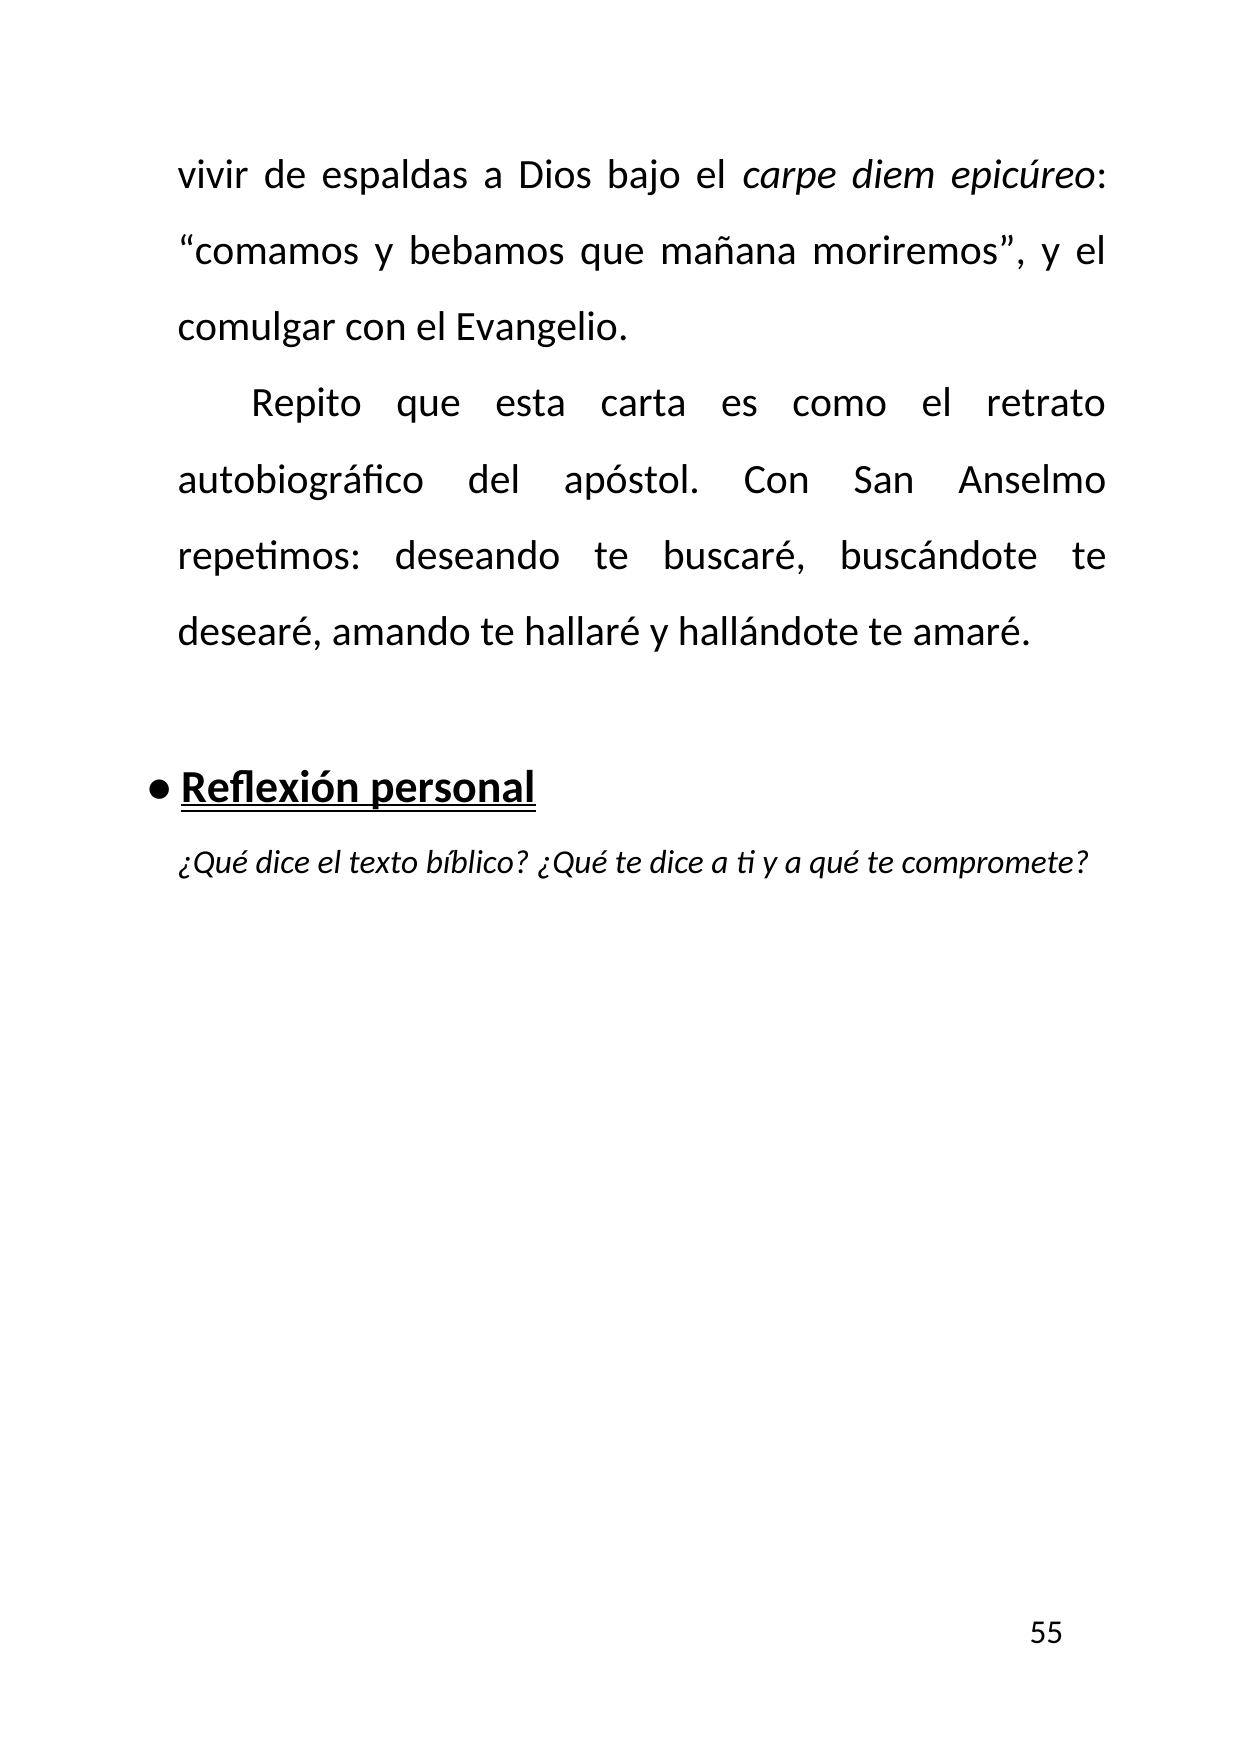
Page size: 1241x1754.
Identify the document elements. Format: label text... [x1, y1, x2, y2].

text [177, 148, 1107, 351]
text Repito que esta carta es como el retrato autobiográfico del apóstol. Con San Anselmo repetimos: deseando te buscaré, buscándote te desearé, amando te hallaré y hallándote te amaré. [177, 376, 1107, 656]
text ¿Qué dice el texto bíblico? ¿Qué te dice a ti y a qué te compromete? [177, 841, 1107, 882]
text • Reflexión personal [148, 758, 1107, 813]
